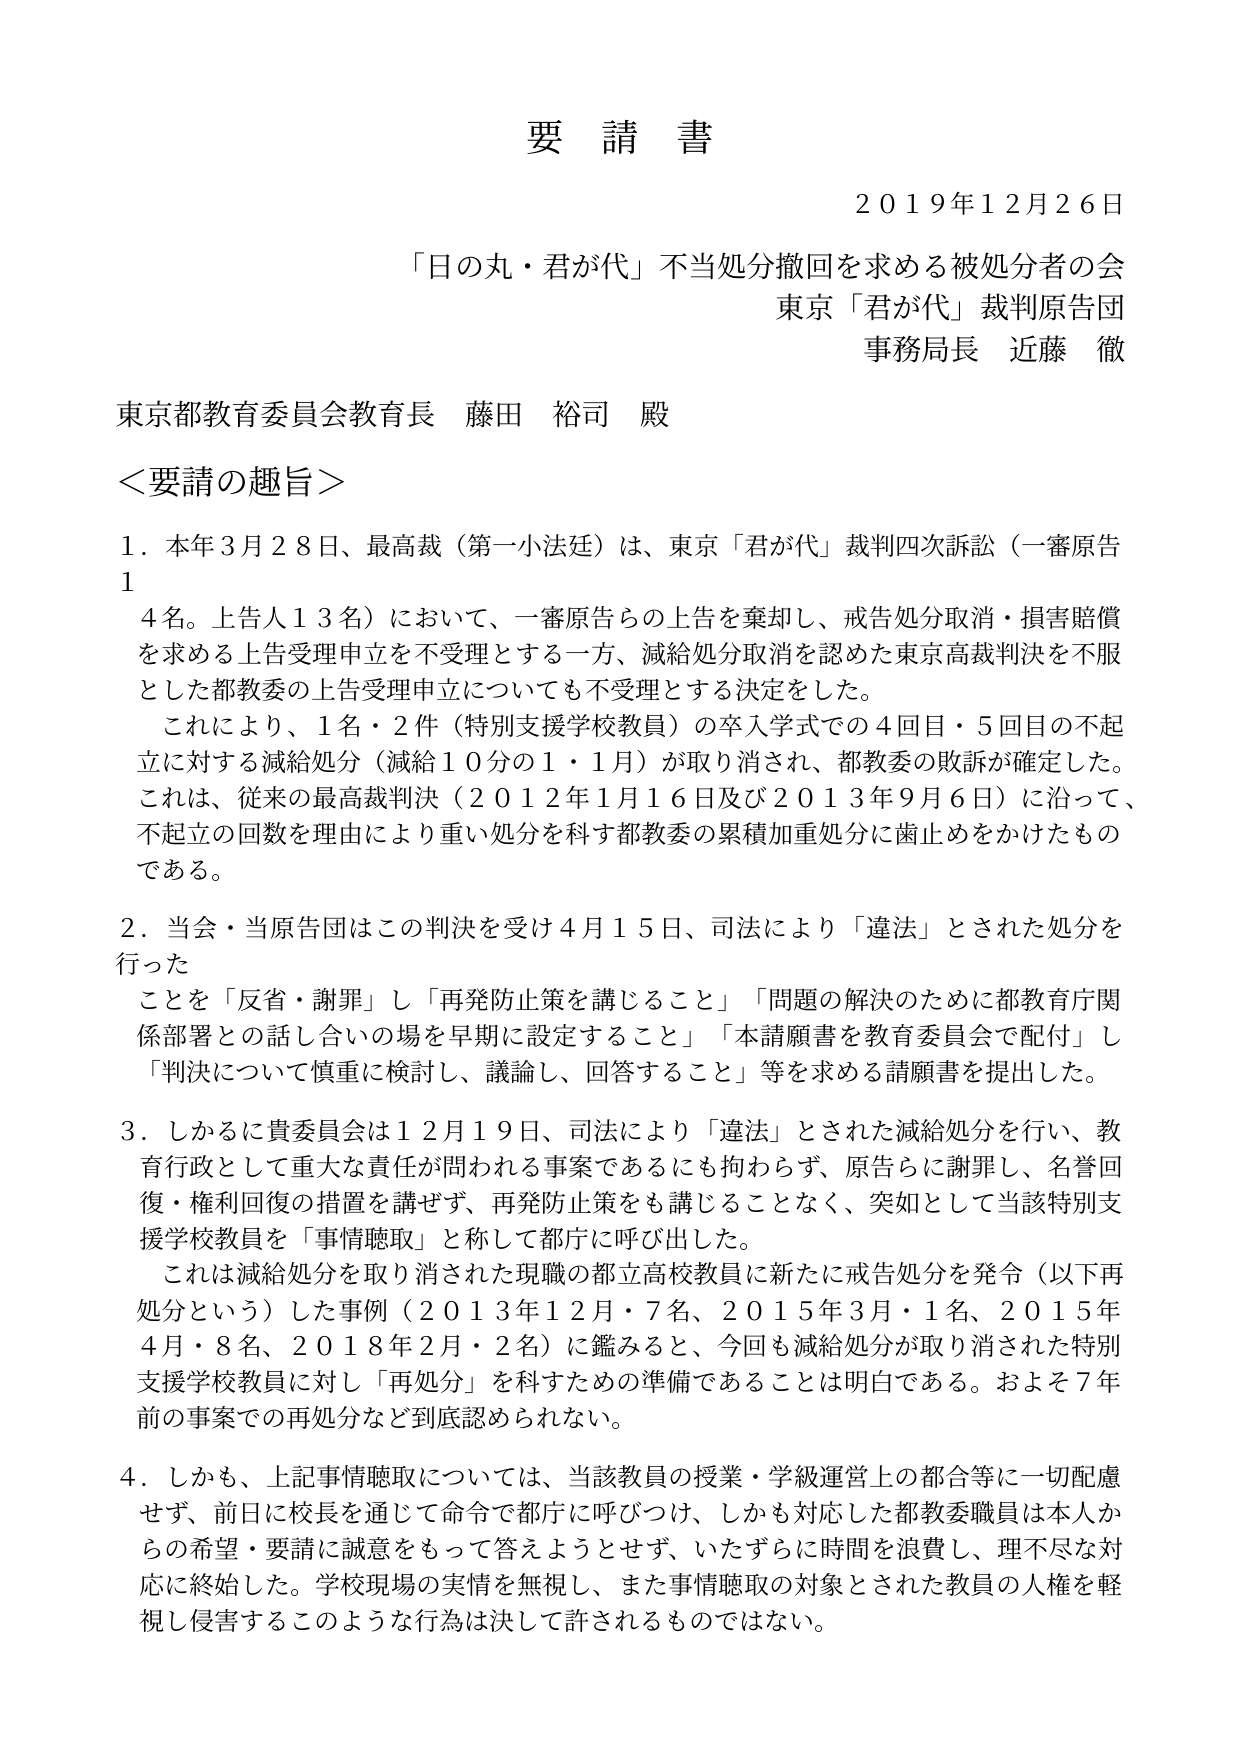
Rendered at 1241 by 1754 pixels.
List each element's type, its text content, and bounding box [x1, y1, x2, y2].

text 「日の丸・君が代」不当処分撤回を求める被処分者の会 [115, 243, 1125, 285]
text ＜要請の趣旨＞ [115, 456, 1125, 504]
text 要 請 書 [115, 108, 1125, 162]
text これにより、１名・２件（特別支援学校教員）の卒入学式での４回目・５回目の不起立に対する減給処分（減給１０分の１・１月）が取り消され、都教委の敗訴が確定した。 [136, 707, 1125, 778]
text ４．しかも、上記事情聴取については、当該教員の授業・学級運営上の都合等に一切配慮せず、前日に校長を通じて命令で都庁に呼びつけ、しかも対応した都教委職員は本人からの希望・要請に誠意をもって答えようとせず、いたずらに時間を浪費し、理不尽な対応に終始した。学校現場の実情を無視し、また事情聴取の対象とされた教員の人権を軽視し侵害するこのような行為は決して許されるものではない。 [115, 1458, 1125, 1637]
text 東京「君が代」裁判原告団 [115, 285, 1125, 327]
text 事務局長 近藤 徹 [115, 327, 1125, 369]
text １．本年３月２８日、最高裁（第一小法廷）は、東京「君が代」裁判四次訴訟（一審原告１ [115, 527, 1125, 599]
text ことを「反省・謝罪」し「再発防止策を講じること」「問題の解決のために都教育庁関係部署との話し合いの場を早期に設定すること」「本請願書を教育委員会で配付」し「判決について慎重に検討し、議論し、回答すること」等を求める請願書を提出した。 [136, 981, 1125, 1089]
text ４名。上告人１３名）において、一審原告らの上告を棄却し、戒告処分取消・損害賠償を求める上告受理申立を不受理とする一方、減給処分取消を認めた東京高裁判決を不服とした都教委の上告受理申立についても不受理とする決定をした。 [136, 599, 1125, 707]
text ２．当会・当原告団はこの判決を受け４月１５日、司法により「違法」とされた処分を行った [115, 909, 1125, 981]
text これは減給処分を取り消された現職の都立高校教員に新たに戒告処分を発令（以下再処分という）した事例（２０１３年１２月・７名、２０１５年３月・１名、２０１５年４月・８名、２０１８年２月・２名）に鑑みると、今回も減給処分が取り消された特別支援学校教員に対し「再処分」を科すための準備であることは明白である。およそ７年前の事案での再処分など到底認められない。 [136, 1255, 1125, 1435]
text 東京都教育委員会教育長 藤田 裕司 殿 [115, 392, 1125, 434]
text ２０１９年１２月２６日 [115, 185, 1125, 221]
text ３．しかるに貴委員会は１２月１９日、司法により「違法」とされた減給処分を行い、教育行政として重大な責任が問われる事案であるにも拘わらず、原告らに謝罪し、名誉回復・権利回復の措置を講ぜず、再発防止策をも講じることなく、突如として当該特別支援学校教員を「事情聴取」と称して都庁に呼び出した。 [115, 1111, 1125, 1255]
text これは、従来の最高裁判決（２０１２年１月１６日及び２０１３年９月６日）に沿って、不起立の回数を理由により重い処分を科す都教委の累積加重処分に歯止めをかけたものである。 [136, 778, 1125, 886]
